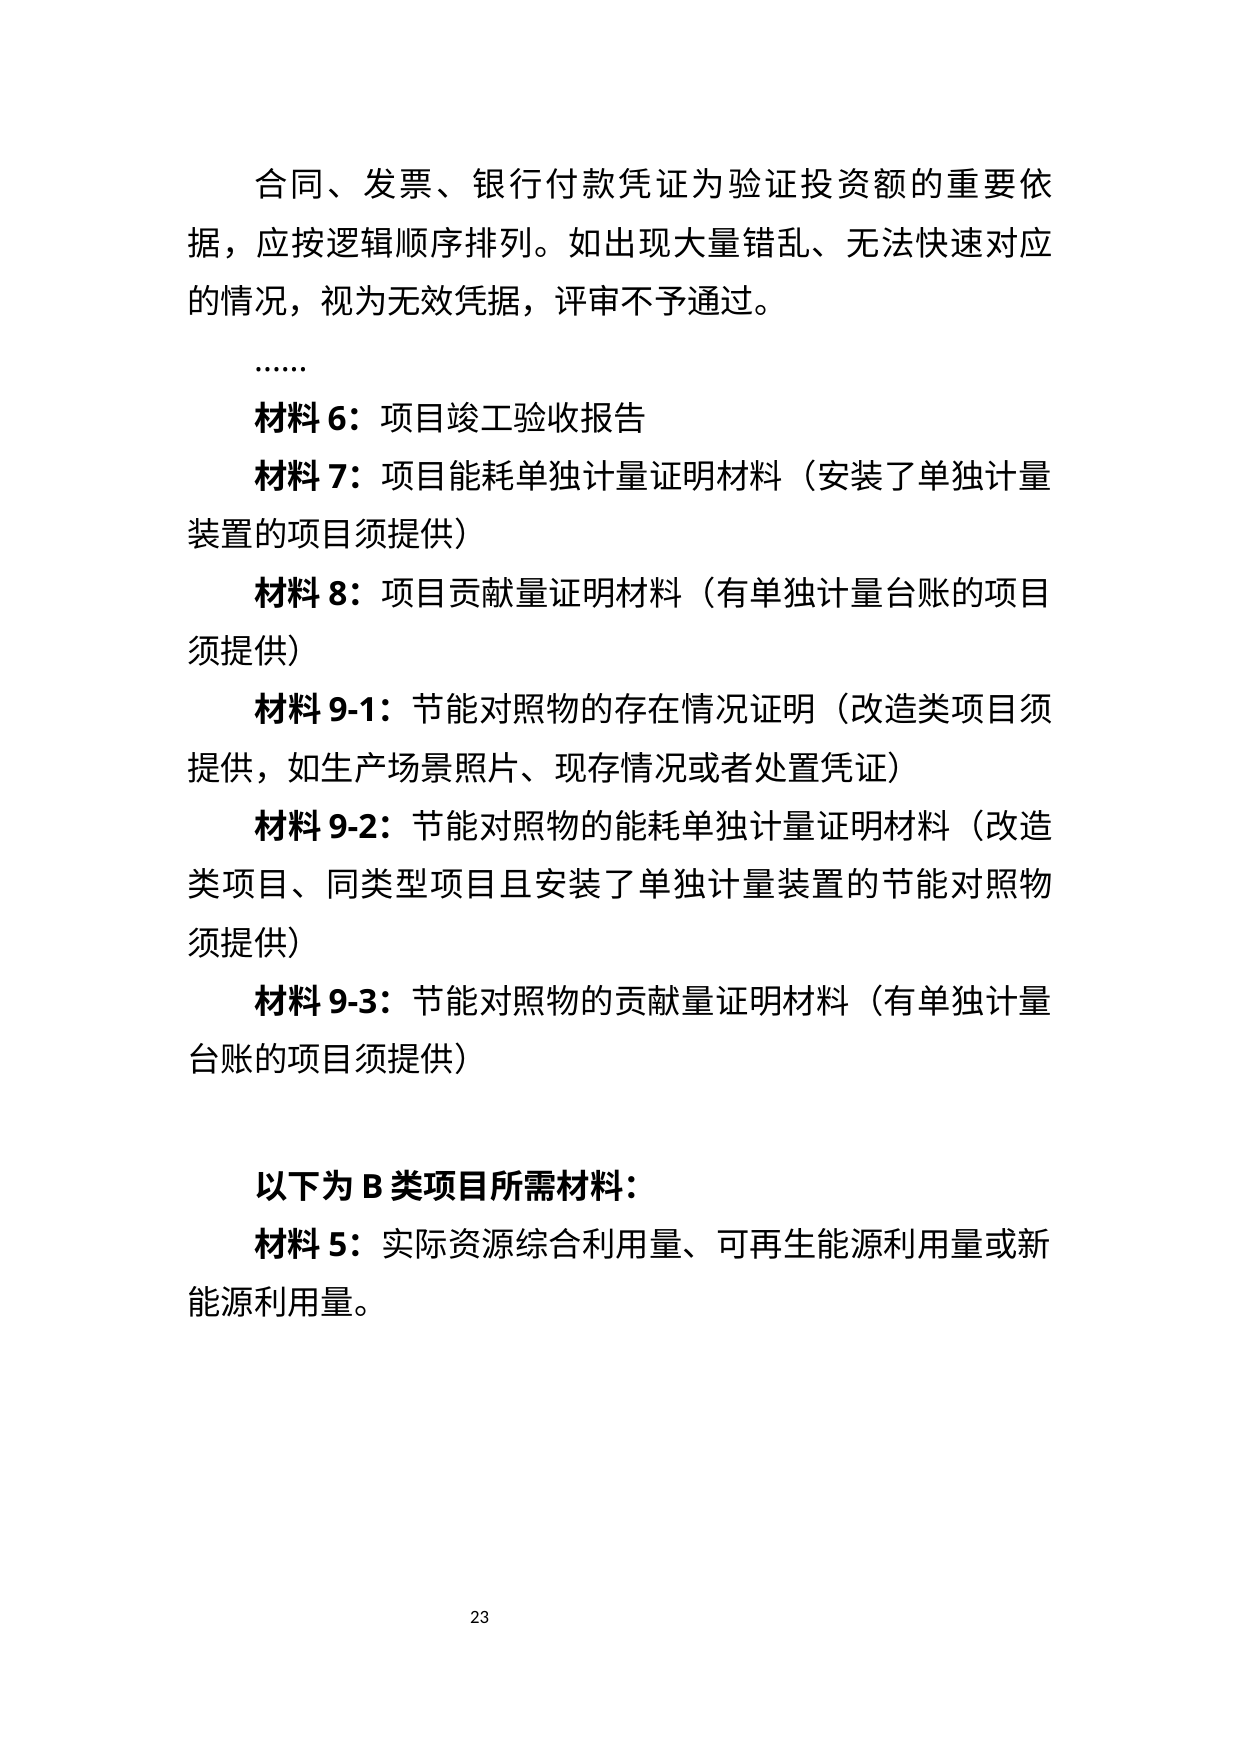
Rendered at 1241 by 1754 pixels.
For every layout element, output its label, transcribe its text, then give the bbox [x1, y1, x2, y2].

text 材料9-1：节能对照物的存在情况证明（改造类项目须提供，如生产场景照片、现存情况或者处置凭证） [187, 675, 1053, 792]
text 合同、发票、银行付款凭证为验证投资额的重要依据，应按逻辑顺序排列。如出现大量错乱、无法快速对应的情况，视为无效凭据，评审不予通过。 [187, 150, 1053, 325]
text 以下为B类项目所需材料： [187, 1151, 1053, 1210]
text 材料9-2：节能对照物的能耗单独计量证明材料（改造类项目、同类型项目且安装了单独计量装置的节能对照物须提供） [187, 792, 1053, 967]
text 材料5：实际资源综合利用量、可再生能源利用量或新能源利用量。 [187, 1210, 1053, 1326]
text 材料7：项目能耗单独计量证明材料（安装了单独计量装置的项目须提供） [187, 442, 1053, 558]
text 材料6：项目竣工验收报告 [187, 383, 1053, 442]
text ...... [187, 325, 1053, 383]
text 材料9-3：节能对照物的贡献量证明材料（有单独计量台账的项目须提供） [187, 967, 1053, 1083]
text 材料8：项目贡献量证明材料（有单独计量台账的项目须提供） [187, 558, 1053, 675]
